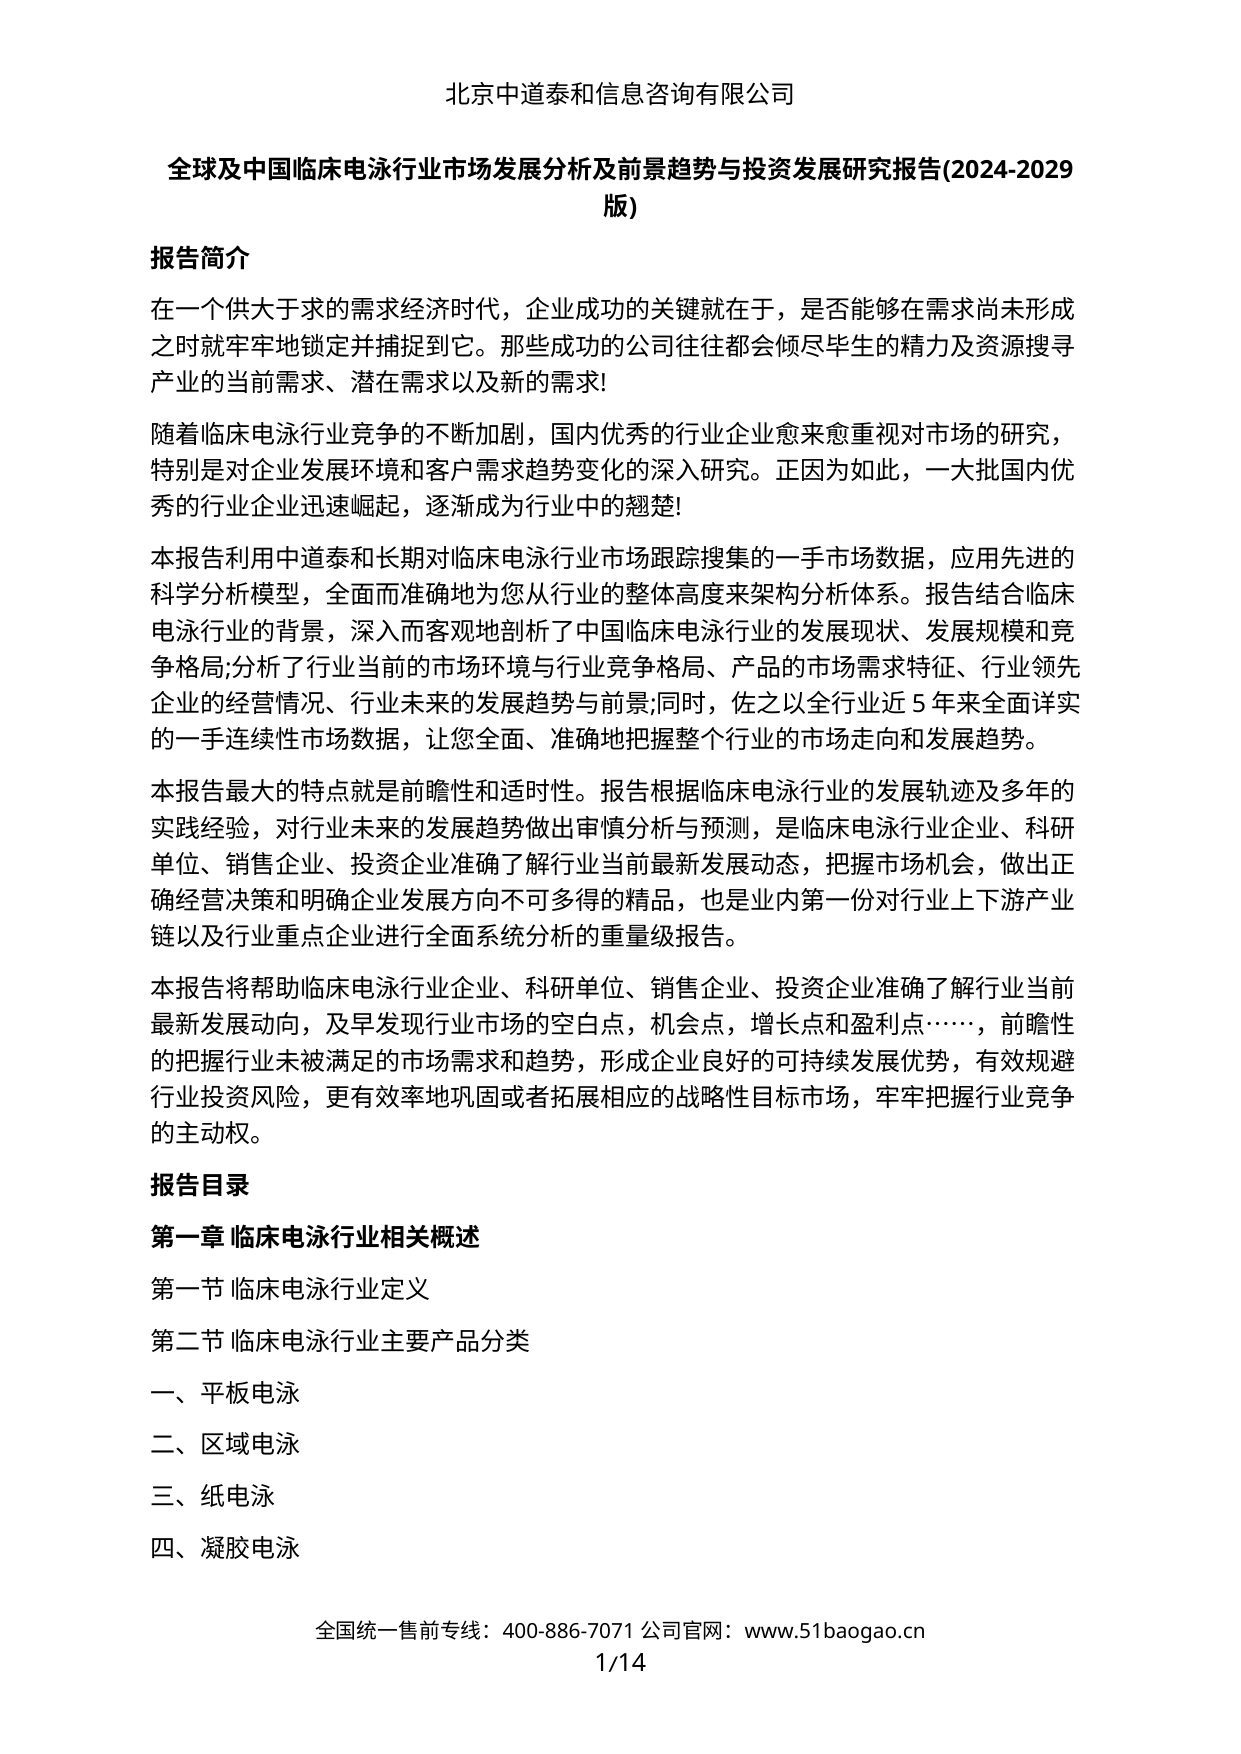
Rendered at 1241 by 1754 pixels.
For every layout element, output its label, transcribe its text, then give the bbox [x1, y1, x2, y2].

text 在一个供大于求的需求经济时代，企业成功的关键就在于，是否能够在需求尚未形成之时就牢牢地锁定并捕捉到它。那些成功的公司往往都会倾尽毕生的精力及资源搜寻产业的当前需求、潜在需求以及新的需求! [150, 290, 1090, 399]
text 本报告最大的特点就是前瞻性和适时性。报告根据临床电泳行业的发展轨迹及多年的实践经验，对行业未来的发展趋势做出审慎分析与预测，是临床电泳行业企业、科研单位、销售企业、投资企业准确了解行业当前最新发展动态，把握市场机会，做出正确经营决策和明确企业发展方向不可多得的精品，也是业内第一份对行业上下游产业链以及行业重点企业进行全面系统分析的重量级报告。 [150, 772, 1090, 953]
text 报告目录 [150, 1166, 1090, 1202]
text 随着临床电泳行业竞争的不断加剧，国内优秀的行业企业愈来愈重视对市场的研究，特别是对企业发展环境和客户需求趋势变化的深入研究。正因为如此，一大批国内优秀的行业企业迅速崛起，逐渐成为行业中的翘楚! [150, 414, 1090, 523]
text 二、区域电泳 [150, 1425, 1090, 1461]
text 第二节 临床电泳行业主要产品分类 [150, 1321, 1090, 1357]
text 四、凝胶电泳 [150, 1529, 1090, 1565]
text 本报告将帮助临床电泳行业企业、科研单位、销售企业、投资企业准确了解行业当前最新发展动向，及早发现行业市场的空白点，机会点，增长点和盈利点……，前瞻性的把握行业未被满足的市场需求和趋势，形成企业良好的可持续发展优势，有效规避行业投资风险，更有效率地巩固或者拓展相应的战略性目标市场，牢牢把握行业竞争的主动权。 [150, 969, 1090, 1150]
text 本报告利用中道泰和长期对临床电泳行业市场跟踪搜集的一手市场数据，应用先进的科学分析模型，全面而准确地为您从行业的整体高度来架构分析体系。报告结合临床电泳行业的背景，深入而客观地剖析了中国临床电泳行业的发展现状、发展规模和竞争格局;分析了行业当前的市场环境与行业竞争格局、产品的市场需求特征、行业领先企业的经营情况、行业未来的发展趋势与前景;同时，佐之以全行业近5年来全面详实的一手连续性市场数据，让您全面、准确地把握整个行业的市场走向和发展趋势。 [150, 539, 1090, 756]
text 三、纸电泳 [150, 1477, 1090, 1513]
text 全球及中国临床电泳行业市场发展分析及前景趋势与投资发展研究报告(2024-2029版) [150, 150, 1090, 222]
text 一、平板电泳 [150, 1373, 1090, 1409]
text 第一章 临床电泳行业相关概述 [150, 1217, 1090, 1254]
text 报告简介 [150, 238, 1090, 274]
text 第一节 临床电泳行业定义 [150, 1269, 1090, 1306]
